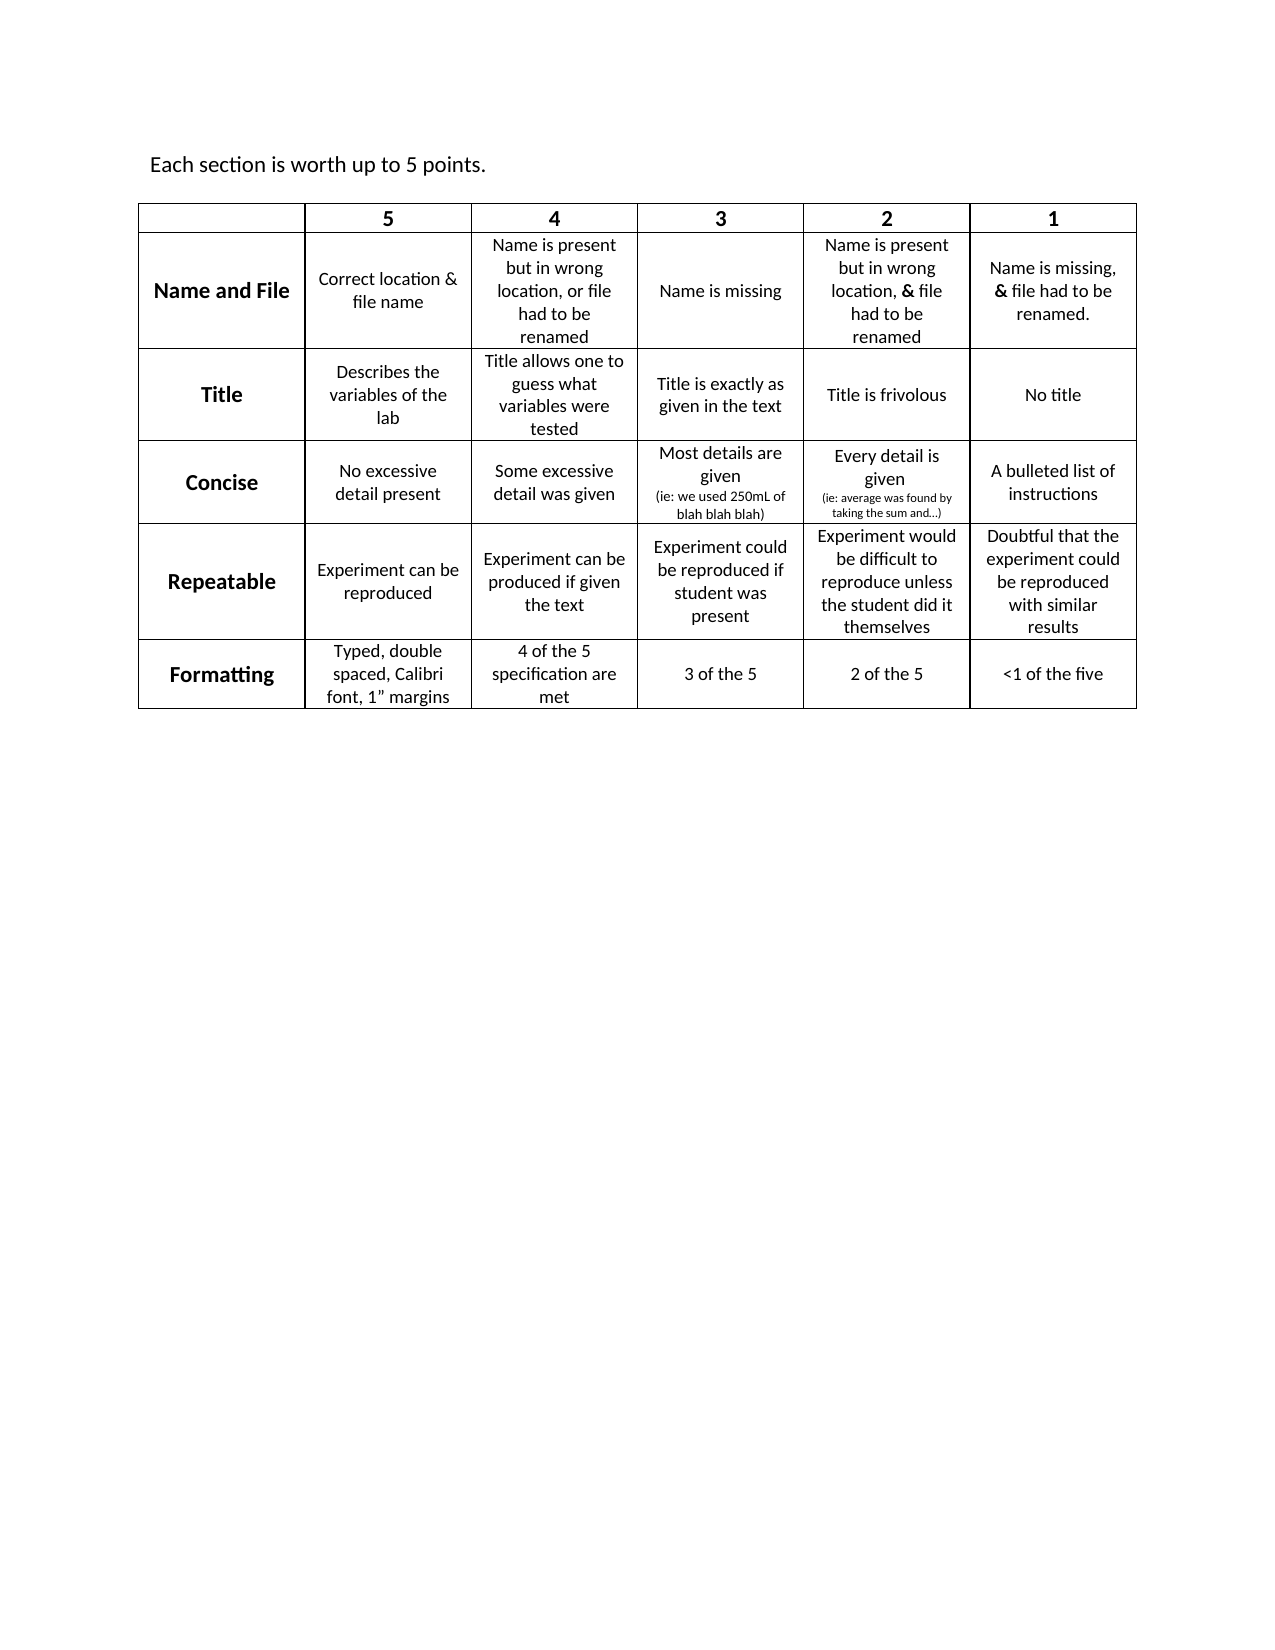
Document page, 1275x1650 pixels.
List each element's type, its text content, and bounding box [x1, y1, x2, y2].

table_cell Title allows one to guess what variables were tested [472, 349, 637, 440]
table_cell Correct location & file name [306, 233, 471, 348]
table_cell Title [139, 349, 304, 440]
table_cell Experiment could be reproduced if student was present [638, 524, 803, 638]
table_cell Title is frivolous [804, 349, 969, 440]
table_cell Experiment would be difficult to reproduce unless the student did it themselves [804, 524, 969, 638]
table_cell A bulleted list of instructions [971, 441, 1136, 523]
table_cell Repeatable [139, 524, 304, 638]
table_cell 2 of the 5 [804, 640, 969, 708]
table_cell Every detail is given (ie: average was found by taking the sum and…) [804, 441, 969, 523]
text Each section is worth up to 5 points. [150, 150, 1125, 178]
table_cell Name and File [139, 233, 304, 348]
table_cell 4 of the 5 specification are met [472, 640, 637, 708]
table_cell Name is missing, & file had to be renamed. [971, 233, 1136, 348]
table_cell Concise [139, 441, 304, 523]
table_cell No title [971, 349, 1136, 440]
table_cell <1 of the five [971, 640, 1136, 708]
table_cell Formatting [139, 640, 304, 708]
table_cell Describes the variables of the lab [306, 349, 471, 440]
table_cell Doubtful that the experiment could be reproduced with similar results [971, 524, 1136, 638]
table_header [139, 204, 304, 232]
table_cell Name is present but in wrong location, or file had to be renamed [472, 233, 637, 348]
table_header 4 [472, 204, 637, 232]
table_cell 3 of the 5 [638, 640, 803, 708]
table_header 5 [306, 204, 471, 232]
table_cell Typed, double spaced, Calibri font, 1” margins [306, 640, 471, 708]
table_header 2 [804, 204, 969, 232]
table_cell Some excessive detail was given [472, 441, 637, 523]
table_cell Experiment can be reproduced [306, 524, 471, 638]
table_cell Experiment can be produced if given the text [472, 524, 637, 638]
table_header 1 [971, 204, 1136, 232]
table_cell Most details are given (ie: we used 250mL of blah blah blah) [638, 441, 803, 523]
table_cell No excessive detail present [306, 441, 471, 523]
table_cell Name is present but in wrong location, & file had to be renamed [804, 233, 969, 348]
table_header 3 [638, 204, 803, 232]
table_cell Name is missing [638, 233, 803, 348]
table_cell Title is exactly as given in the text [638, 349, 803, 440]
